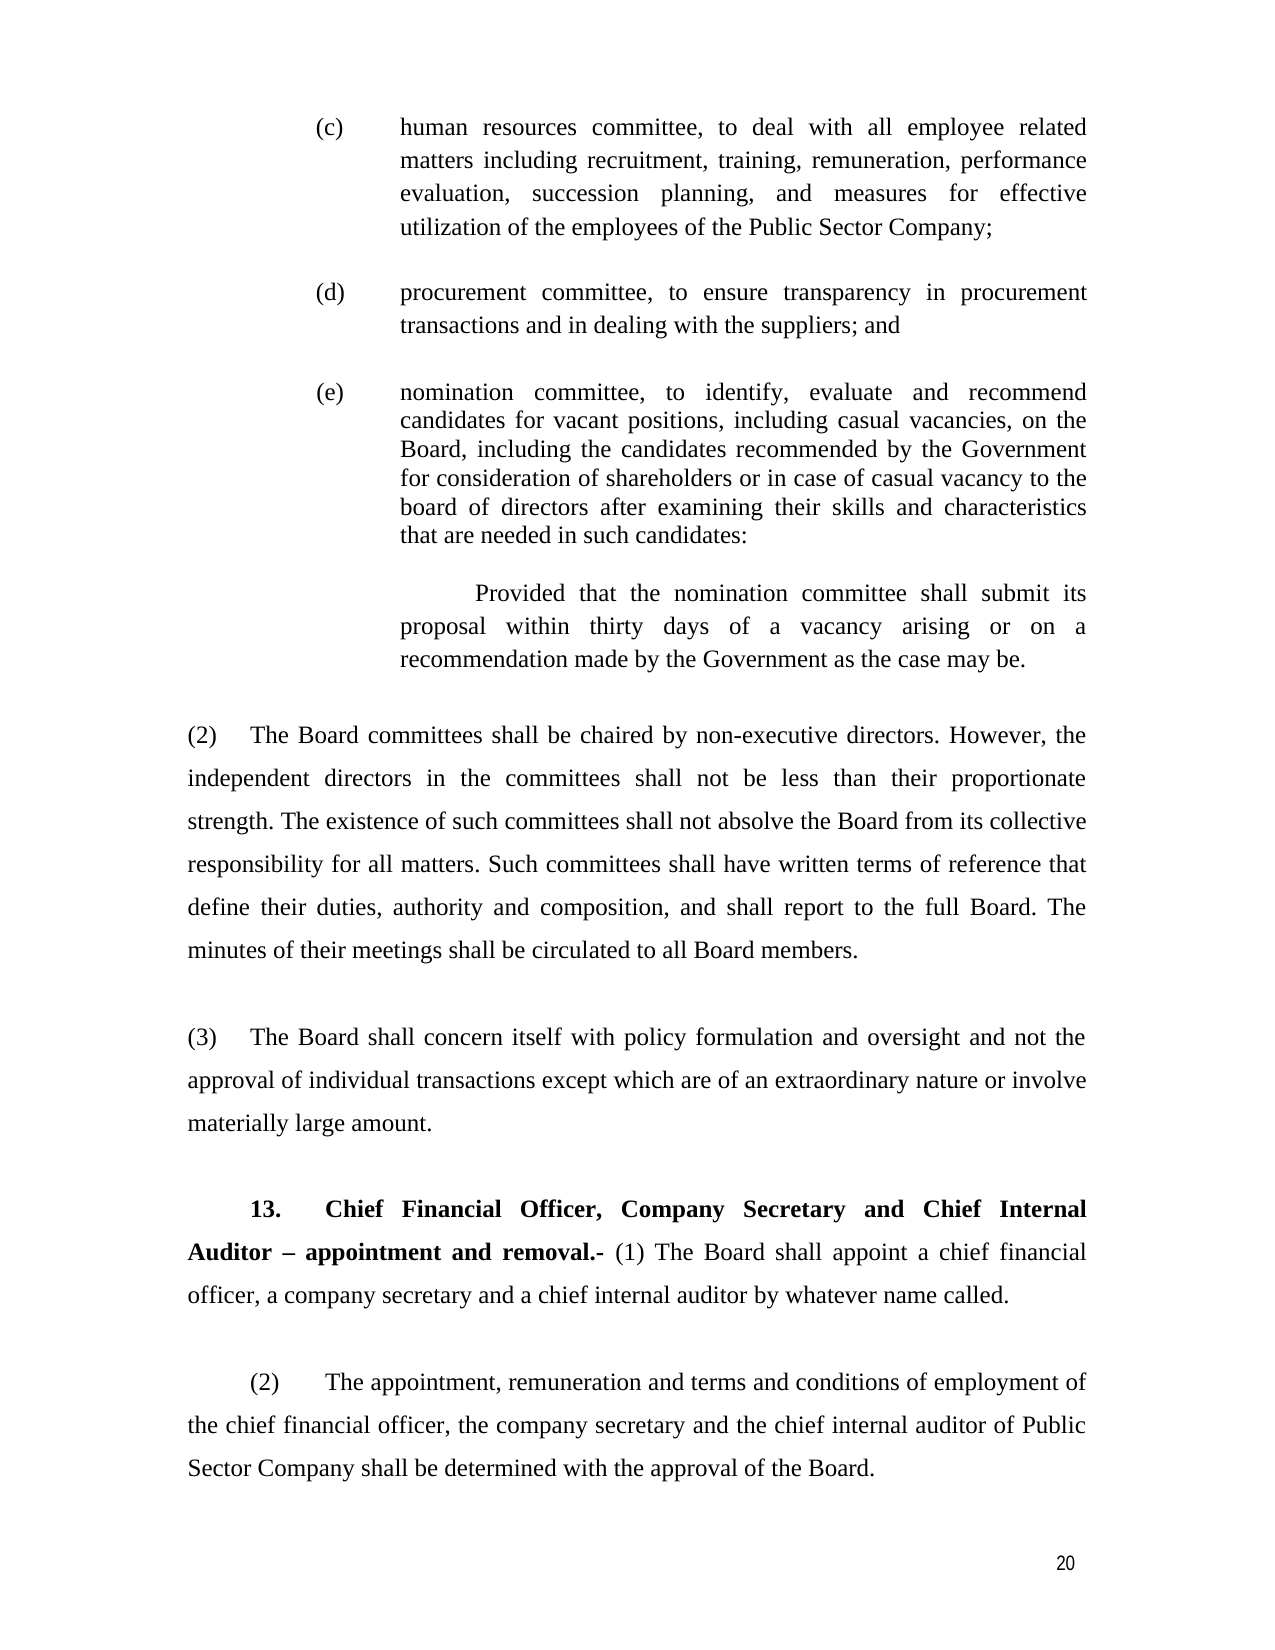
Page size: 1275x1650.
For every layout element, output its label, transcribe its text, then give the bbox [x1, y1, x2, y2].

text (3) The Board shall concern itself with policy formulation and oversight and not the approval of individual transactions except which are of an extraordinary nature or involve materially large amount. [187, 1022, 1087, 1137]
text Provided that the nomination committee shall submit its proposal within thirty days of a vacancy arising or on a recommendation made by the Government as the case may be. [400, 578, 1087, 673]
text (2) The Board committees shall be chaired by non-executive directors. However, the independent directors in the committees shall not be less than their proportionate strength. The existence of such committees shall not absolve the Board from its collective responsibility for all matters. Such committees shall have written terms of reference that define their duties, authority and composition, and shall report to the full Board. The minutes of their meetings shall be circulated to all Board members. [187, 720, 1087, 964]
text (e) nomination committee, to identify, evaluate and recommend candidates for vacant positions, including casual vacancies, on the Board, including the candidates recommended by the Government for consideration of shareholders or in case of casual vacancy to the board of directors after examining their skills and characteristics that are needed in such candidates: [316, 377, 1087, 549]
text (2) The appointment, remuneration and terms and conditions of employment of the chief financial officer, the company secretary and the chief internal auditor of Public Sector Company shall be determined with the approval of the Board. [184, 1367, 1087, 1482]
text (c) human resources committee, to deal with all employee related matters including recruitment, training, remuneration, performance evaluation, succession planning, and measures for effective utilization of the employees of the Public Sector Company; [316, 112, 1087, 240]
text 13. Chief Financial Officer, Company Secretary and Chief Internal Auditor – appointment and removal.- (1) The Board shall appoint a chief financial officer, a company secretary and a chief internal auditor by whatever name called. [184, 1194, 1087, 1309]
text (d) procurement committee, to ensure transparency in procurement transactions and in dealing with the suppliers; and [316, 277, 1087, 339]
